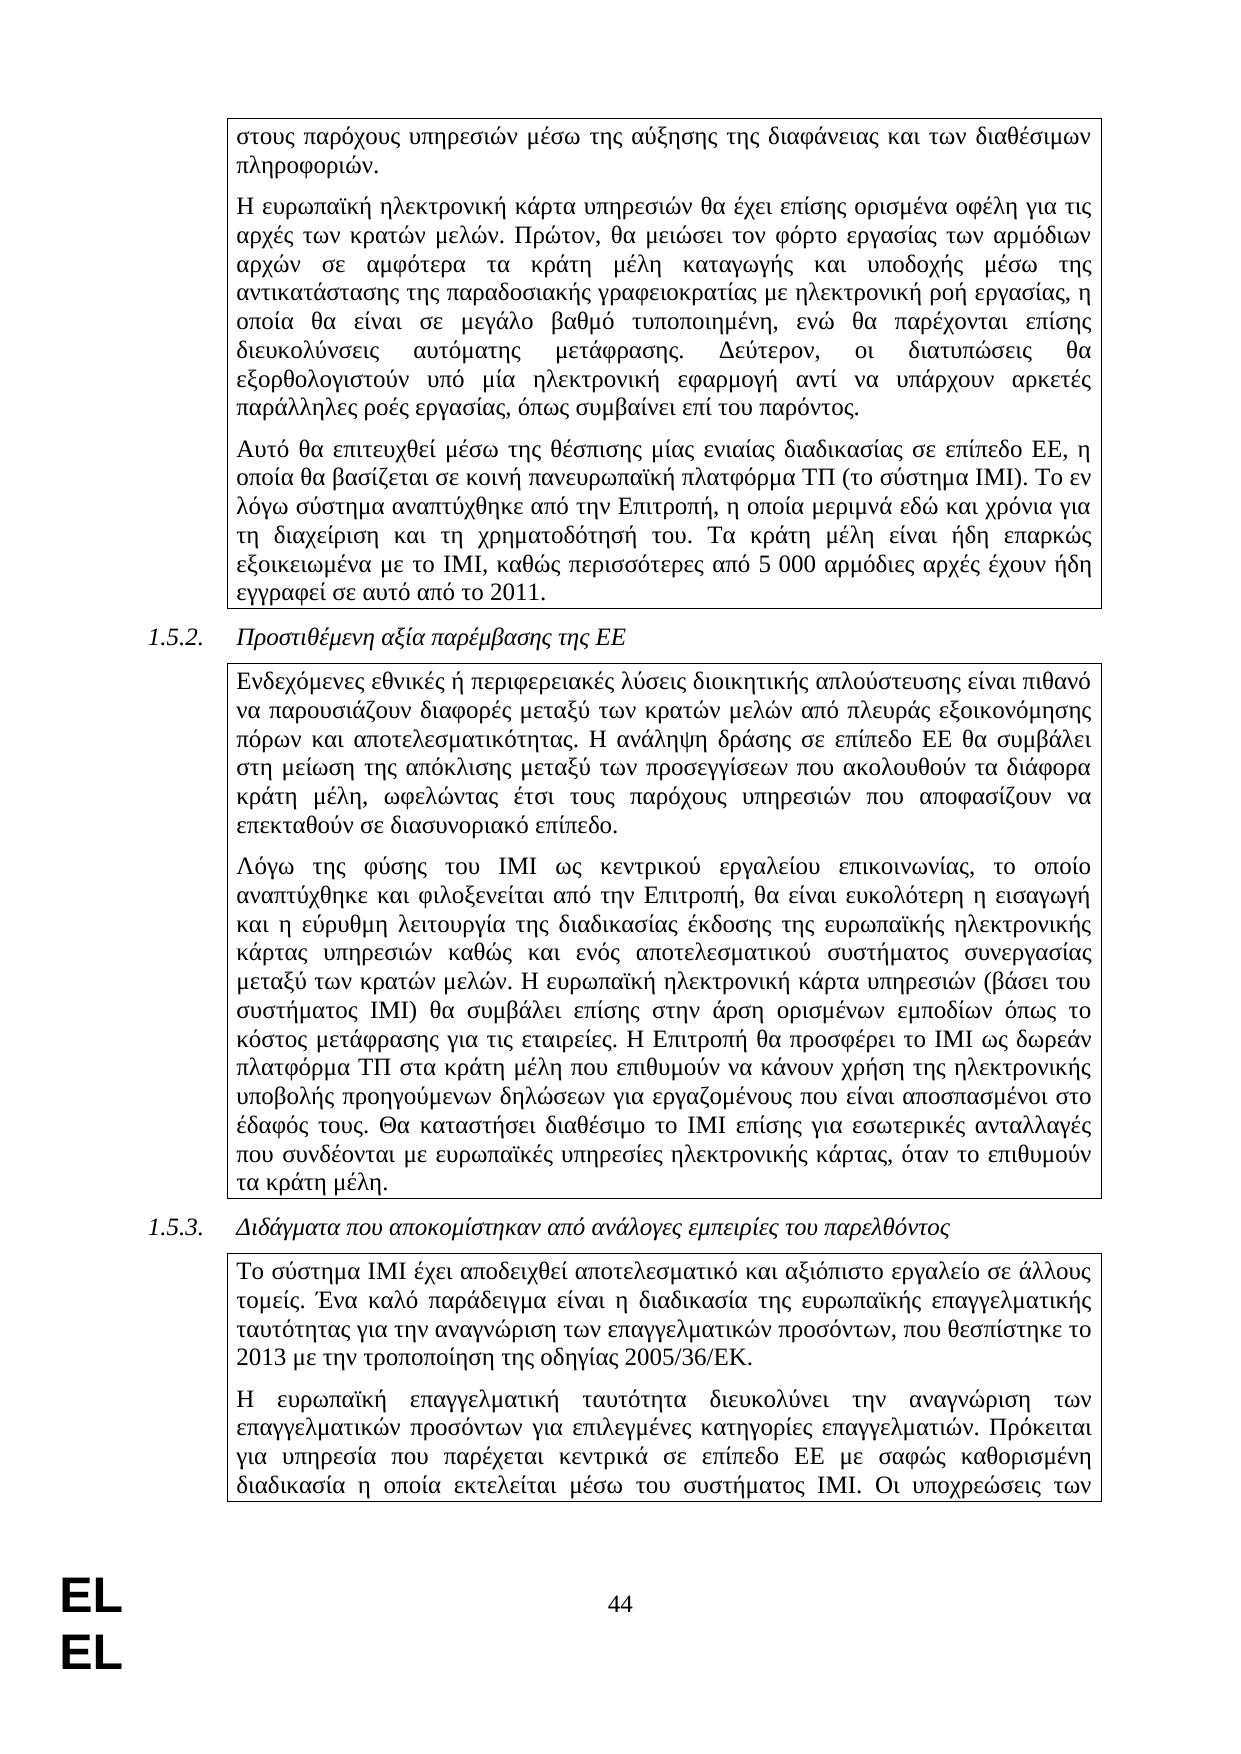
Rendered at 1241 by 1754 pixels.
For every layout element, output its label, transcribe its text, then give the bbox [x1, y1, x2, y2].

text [228, 1381, 1101, 1501]
text Ενδεχόμενες εθνικές ή περιφερειακές λύσεις διοικητικής απλούστευσης είναι πιθανό να παρουσιάζουν διαφορές μεταξύ των κρατών μελών από πλευράς εξοικονόμησης πόρων και αποτελεσματικότητας. Η ανάληψη δράσης σε επίπεδο ΕΕ θα συμβάλει στη μείωση της απόκλισης μεταξύ των προσεγγίσεων που ακολουθούν τα διάφορα κράτη μέλη, ωφελώντας έτσι τους παρόχους υπηρεσιών που αποφασίζουν να επεκταθούν σε διασυνοριακό επίπεδο. [228, 664, 1101, 839]
text Το σύστημα IMI έχει αποδειχθεί αποτελεσματικό και αξιόπιστο εργαλείο σε άλλους τομείς. Ένα καλό παράδειγμα είναι η διαδικασία της ευρωπαϊκής επαγγελματικής ταυτότητας για την αναγνώριση των επαγγελματικών προσόντων, που θεσπίστηκε το 2013 με την τροποποίηση της οδηγίας 2005/36/ΕΚ. [228, 1254, 1101, 1371]
text Αυτό θα επιτευχθεί μέσω της θέσπισης μίας ενιαίας διαδικασίας σε επίπεδο ΕΕ, η οποία θα βασίζεται σε κοινή πανευρωπαϊκή πλατφόρμα ΤΠ (το σύστημα IMI). Το εν λόγω σύστημα αναπτύχθηκε από την Επιτροπή, η οποία μεριμνά εδώ και χρόνια για τη διαχείριση και τη χρηματοδότησή του. Τα κράτη μέλη είναι ήδη επαρκώς εξοικειωμένα με το IMI, καθώς περισσότερες από 5 000 αρμόδιες αρχές έχουν ήδη εγγραφεί σε αυτό από το 2011. [228, 431, 1101, 608]
subtitle 1.5.3. Διδάγματα που αποκομίστηκαν από ανάλογες εμπειρίες του παρελθόντος [148, 1212, 1092, 1241]
subtitle 1.5.2. Προστιθέμενη αξία παρέμβασης της ΕΕ [148, 622, 1092, 651]
text Λόγω της φύσης του ΙΜΙ ως κεντρικού εργαλείου επικοινωνίας, το οποίο αναπτύχθηκε και φιλοξενείται από την Επιτροπή, θα είναι ευκολότερη η εισαγωγή και η εύρυθμη λειτουργία της διαδικασίας έκδοσης της ευρωπαϊκής ηλεκτρονικής κάρτας υπηρεσιών καθώς και ενός αποτελεσματικού συστήματος συνεργασίας μεταξύ των κρατών μελών. Η ευρωπαϊκή ηλεκτρονική κάρτα υπηρεσιών (βάσει του συστήματος IMI) θα συμβάλει επίσης στην άρση ορισμένων εμποδίων όπως το κόστος μετάφρασης για τις εταιρείες. Η Επιτροπή θα προσφέρει το ΙΜΙ ως δωρεάν πλατφόρμα ΤΠ στα κράτη μέλη που επιθυμούν να κάνουν χρήση της ηλεκτρονικής υποβολής προηγούμενων δηλώσεων για εργαζομένους που είναι αποσπασμένοι στο έδαφός τους. Θα καταστήσει διαθέσιμο το ΙΜΙ επίσης για εσωτερικές ανταλλαγές που συνδέονται με ευρωπαϊκές υπηρεσίες ηλεκτρονικής κάρτας, όταν το επιθυμούν τα κράτη μέλη. [228, 848, 1101, 1198]
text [228, 119, 1101, 179]
text Η ευρωπαϊκή ηλεκτρονική κάρτα υπηρεσιών θα έχει επίσης ορισμένα οφέλη για τις αρχές των κρατών μελών. Πρώτον, θα μειώσει τον φόρτο εργασίας των αρμόδιων αρχών σε αμφότερα τα κράτη μέλη καταγωγής και υποδοχής μέσω της αντικατάστασης της παραδοσιακής γραφειοκρατίας με ηλεκτρονική ροή εργασίας, η οποία θα είναι σε μεγάλο βαθμό τυποποιημένη, ενώ θα παρέχονται επίσης διευκολύνσεις αυτόματης μετάφρασης. Δεύτερον, οι διατυπώσεις θα εξορθολογιστούν υπό μία ηλεκτρονική εφαρμογή αντί να υπάρχουν αρκετές παράλληλες ροές εργασίας, όπως συμβαίνει επί του παρόντος. [228, 188, 1101, 421]
